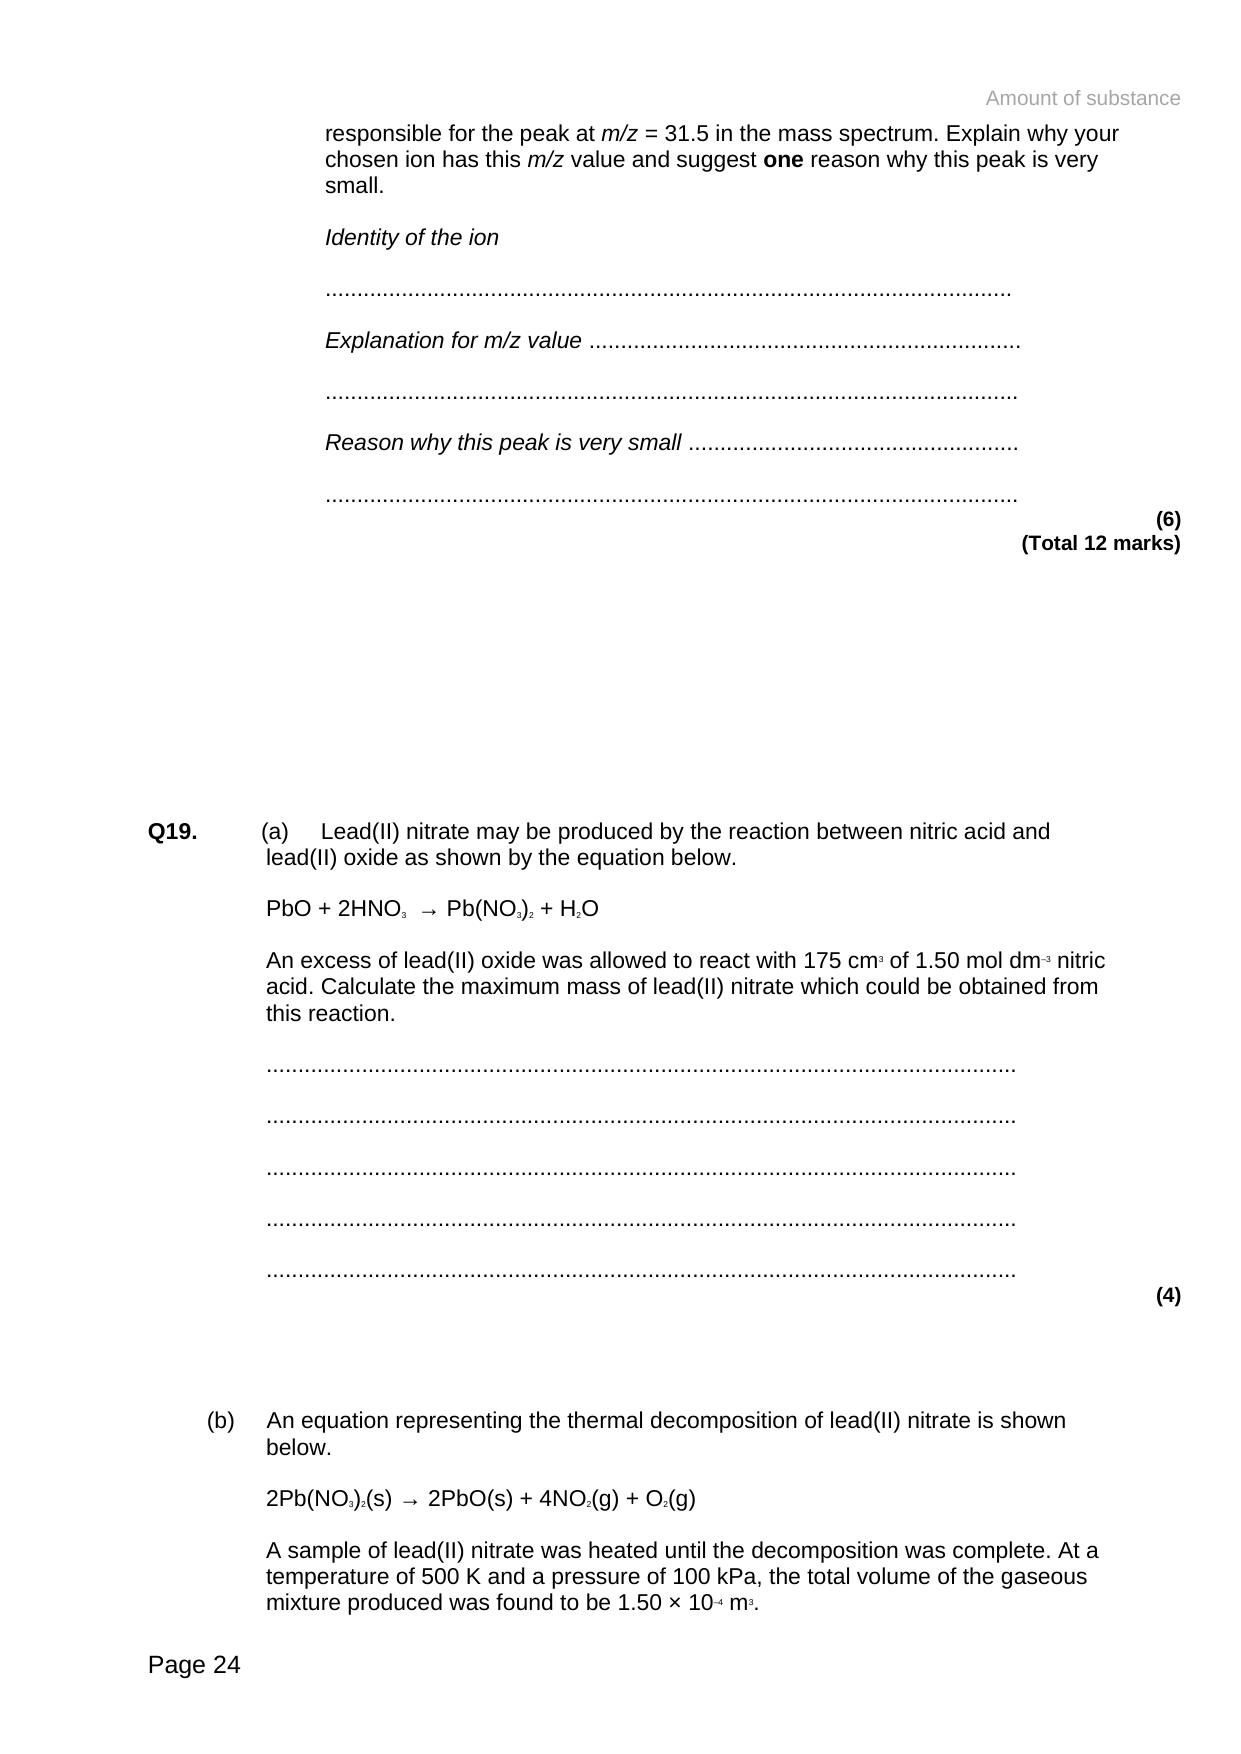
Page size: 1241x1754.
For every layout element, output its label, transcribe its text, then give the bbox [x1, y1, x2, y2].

text ...................................................................................................................... [266, 1256, 1122, 1283]
text Q19. (a) Lead(II) nitrate may be produced by the reaction between nitric acid and lead(II) oxide as shown by the equation below. [148, 818, 1122, 870]
text ............................................................................................................. [325, 378, 1122, 404]
text ...................................................................................................................... [266, 1153, 1122, 1180]
text 2Pb(NO3)2(s) → 2PbO(s) + 4NO2(g) + O2(g) [266, 1485, 1122, 1512]
text ............................................................................................................ [325, 275, 1122, 302]
text (4) [148, 1283, 1181, 1307]
text (Total 12 marks) [148, 531, 1181, 555]
text An excess of lead(II) oxide was allowed to react with 175 cm3 of 1.50 mol dm–3 nitric acid. Calculate the maximum mass of lead(II) nitrate which could be obtained from this reaction. [266, 947, 1122, 1026]
text A sample of lead(II) nitrate was heated until the decomposition was complete. At a temperature of 500 K and a pressure of 100 kPa, the total volume of the gaseous mixture produced was found to be 1.50 × 10–4 m3. [266, 1537, 1122, 1616]
text ............................................................................................................. [325, 481, 1122, 507]
text Explanation for m/z value .................................................................... [325, 327, 1122, 353]
text ...................................................................................................................... [266, 1102, 1122, 1128]
text Identity of the ion [325, 224, 1122, 250]
text ...................................................................................................................... [266, 1205, 1122, 1231]
text (6) [148, 507, 1181, 531]
text PbO + 2HNO3 → Pb(NO3)2 + H2O [266, 895, 1122, 922]
text ...................................................................................................................... [266, 1051, 1122, 1077]
text Reason why this peak is very small .................................................... [325, 429, 1122, 456]
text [266, 120, 1122, 199]
text (b) An equation representing the thermal decomposition of lead(II) nitrate is shown below. [207, 1407, 1122, 1460]
